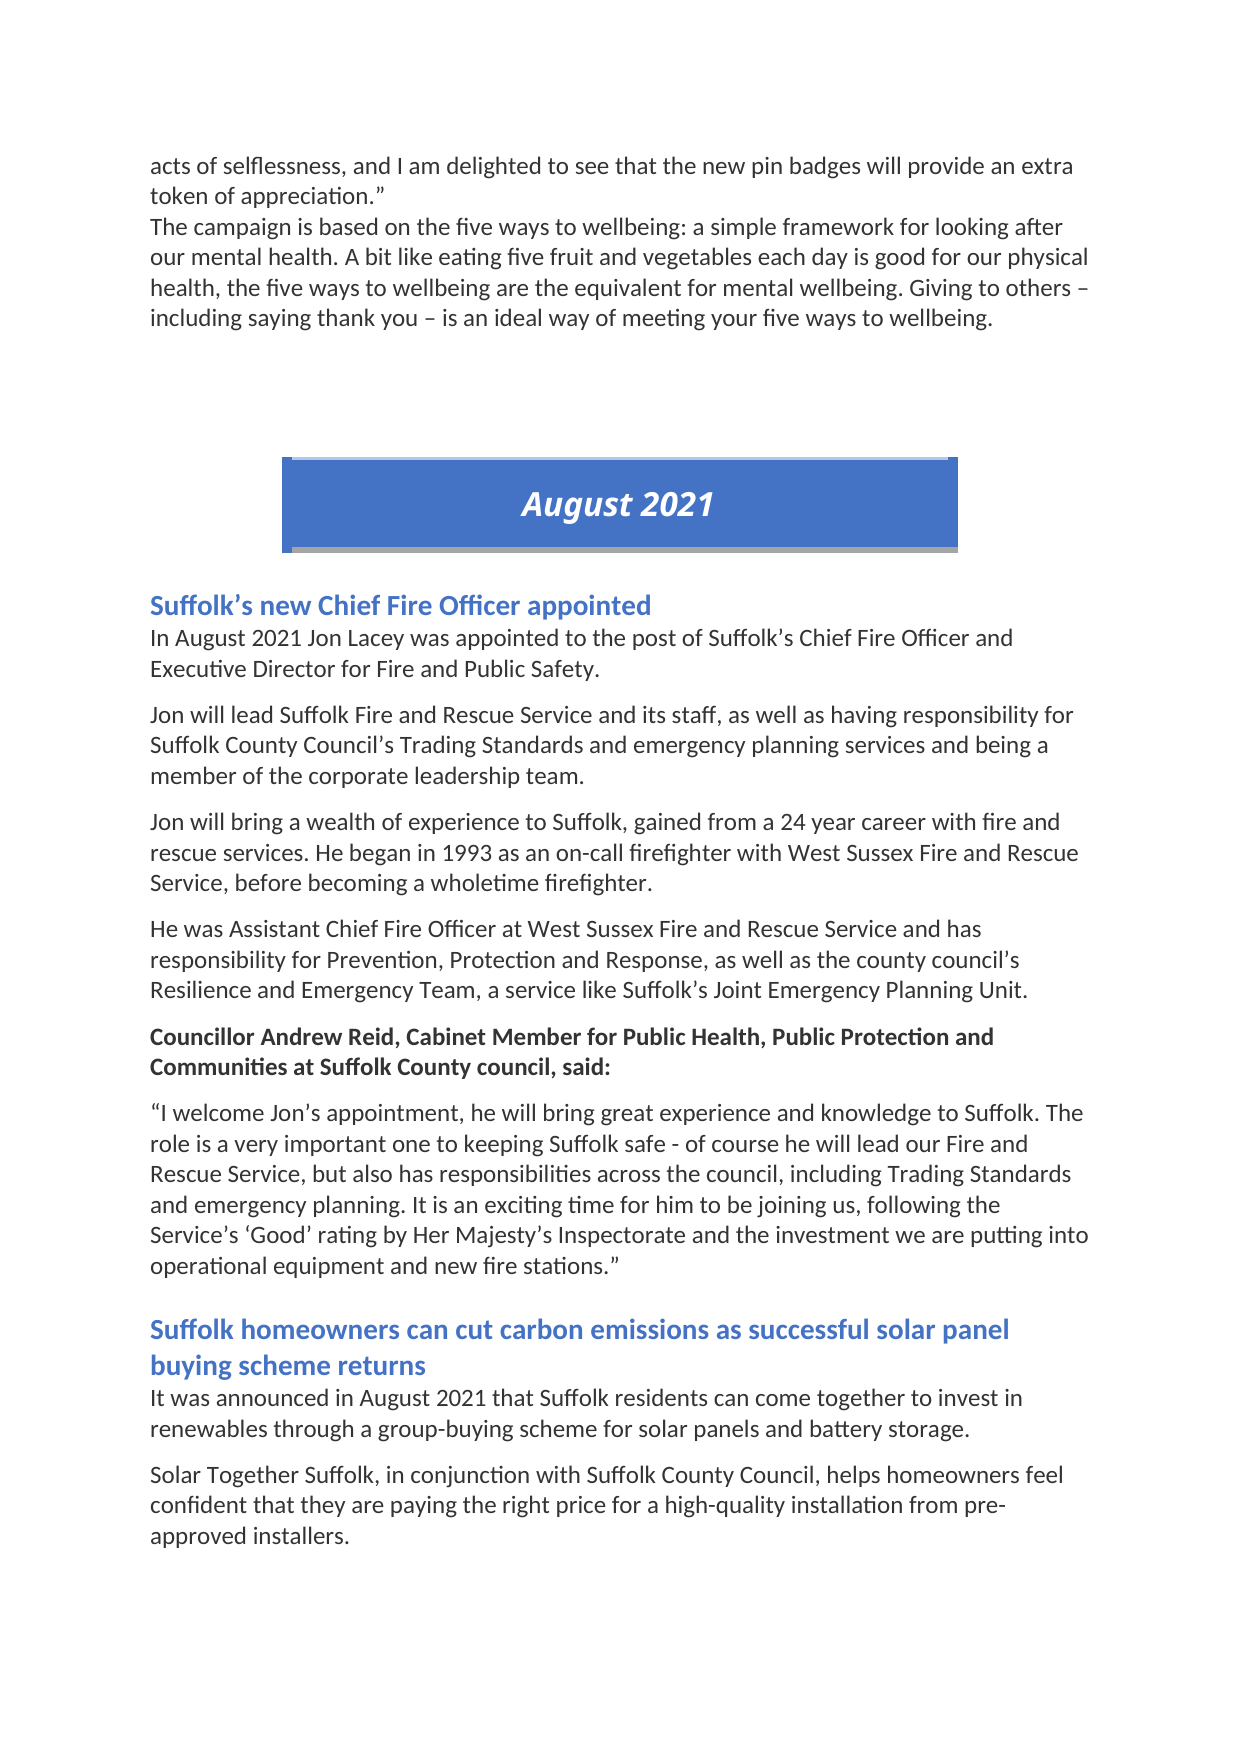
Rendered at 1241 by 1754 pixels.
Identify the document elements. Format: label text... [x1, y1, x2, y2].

text Suffolk homeowners can cut carbon emissions as successful solar panel buying scheme returns [150, 1311, 1090, 1382]
text In August 2021 Jon Lacey was appointed to the post of Suffolk’s Chief Fire Officer and Executive Director for Fire and Public Safety. [150, 622, 1090, 683]
text The campaign is based on the five ways to wellbeing: a simple framework for looking after our mental health. A bit like eating five fruit and vegetables each day is good for our physical health, the five ways to wellbeing are the equivalent for mental wellbeing. Giving to others – including saying thank you – is an ideal way of meeting your five ways to wellbeing. [150, 211, 1090, 333]
text August 2021 [292, 460, 948, 547]
text Suffolk’s new Chief Fire Officer appointed [150, 587, 1090, 622]
text Jon will bring a wealth of experience to Suffolk, gained from a 24 year career with fire and rescue services. He began in 1993 as an on-call firefighter with West Sussex Fire and Rescue Service, before becoming a wholetime firefighter. [150, 806, 1090, 898]
text Councillor Andrew Reid, Cabinet Member for Public Health, Public Protection and Communities at Suffolk County council, said: [150, 1021, 1090, 1082]
text Jon will lead Suffolk Fire and Rescue Service and its staff, as well as having responsibility for Suffolk County Council’s Trading Standards and emergency planning services and being a member of the corporate leadership team. [150, 699, 1090, 791]
text It was announced in August 2021 that Suffolk residents can come together to invest in renewables through a group-buying scheme for solar panels and battery storage. [150, 1382, 1090, 1443]
text He was Assistant Chief Fire Officer at West Sussex Fire and Rescue Service and has responsibility for Prevention, Protection and Response, as well as the county council’s Resilience and Emergency Team, a service like Suffolk’s Joint Emergency Planning Unit. [150, 913, 1090, 1005]
text Solar Together Suffolk, in conjunction with Suffolk County Council, helps homeowners feel confident that they are paying the right price for a high-quality installation from pre-approved installers. [150, 1459, 1090, 1550]
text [150, 150, 1090, 211]
text “I welcome Jon’s appointment, he will bring great experience and knowledge to Suffolk. The role is a very important one to keeping Suffolk safe - of course he will lead our Fire and Rescue Service, but also has responsibilities across the council, including Trading Standards and emergency planning. It is an exciting time for him to be joining us, following the Service’s ‘Good’ rating by Her Majesty’s Inspectorate and the investment we are putting into operational equipment and new fire stations.” [150, 1097, 1090, 1280]
